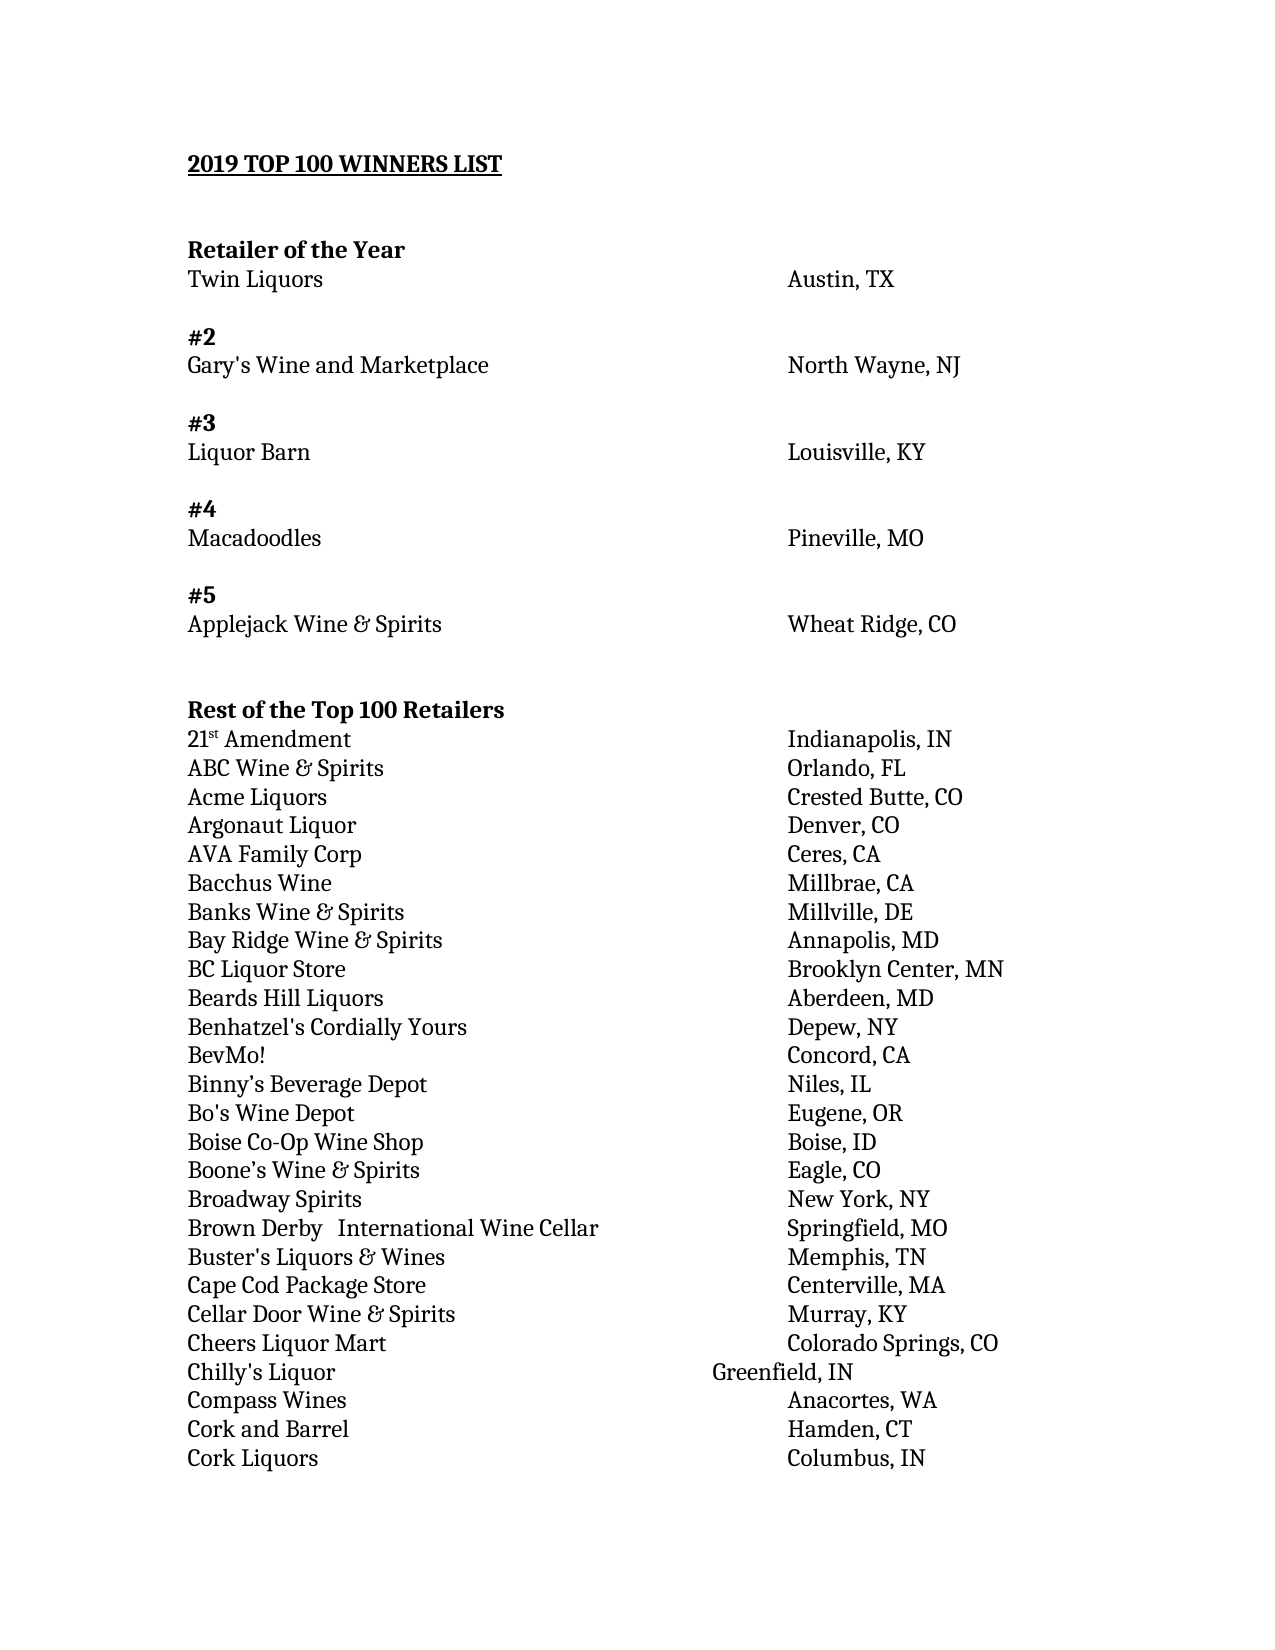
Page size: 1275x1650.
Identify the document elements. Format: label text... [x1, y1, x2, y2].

text Compass Wines Anacortes, WA [187, 1386, 1087, 1415]
text Cork and Barrel Hamden, CT [187, 1415, 1087, 1444]
text Cheers Liquor Mart Colorado Springs, CO [187, 1329, 1087, 1357]
text Rest of the Top 100 Retailers [187, 696, 1087, 725]
text #4 [187, 495, 1087, 524]
text 21st Amendment Indianapolis, IN [187, 725, 1087, 754]
text BevMo! Concord, CA [187, 1041, 1087, 1070]
text Retailer of the Year [187, 236, 1087, 265]
text Bay Ridge Wine & Spirits Annapolis, MD [187, 926, 1087, 955]
text Beards Hill Liquors Aberdeen, MD [187, 984, 1087, 1012]
text Bo's Wine Depot Eugene, OR [187, 1099, 1087, 1127]
text Chilly's Liquor Greenfield, IN [187, 1357, 1087, 1386]
text Cellar Door Wine & Spirits Murray, KY [187, 1300, 1087, 1329]
text Boone’s Wine & Spirits Eagle, CO [187, 1156, 1087, 1185]
text Benhatzel's Cordially Yours Depew, NY [187, 1012, 1087, 1041]
text Binny’s Beverage Depot Niles, IL [187, 1070, 1087, 1099]
text Cork Liquors Columbus, IN [187, 1444, 1087, 1472]
text Bacchus Wine Millbrae, CA [187, 869, 1087, 897]
text Banks Wine & Spirits Millville, DE [187, 897, 1087, 926]
text Cape Cod Package Store Centerville, MA [187, 1271, 1087, 1300]
text Macadoodles Pineville, MO [187, 524, 1087, 552]
text Liquor Barn Louisville, KY [187, 437, 1087, 466]
text #3 [187, 409, 1087, 437]
text Buster's Liquors & Wines Memphis, TN [187, 1242, 1087, 1271]
text Applejack Wine & Spirits Wheat Ridge, CO [187, 610, 1087, 639]
text Argonaut Liquor Denver, CO [187, 811, 1087, 840]
text Gary's Wine and Marketplace North Wayne, NJ [187, 351, 1087, 380]
text Boise Co-Op Wine Shop Boise, ID [187, 1127, 1087, 1156]
text Brown Derby International Wine Cellar Springfield, MO [187, 1214, 1087, 1242]
text Twin Liquors Austin, TX [187, 265, 1087, 294]
text BC Liquor Store Brooklyn Center, MN [187, 955, 1087, 984]
text ABC Wine & Spirits Orlando, FL [187, 754, 1087, 782]
text Broadway Spirits New York, NY [187, 1185, 1087, 1214]
text 2019 TOP 100 WINNERS LIST [187, 150, 1087, 179]
text #5 [187, 581, 1087, 610]
text Acme Liquors Crested Butte, CO [187, 782, 1087, 811]
text AVA Family Corp Ceres, CA [187, 840, 1087, 869]
text #2 [187, 322, 1087, 351]
